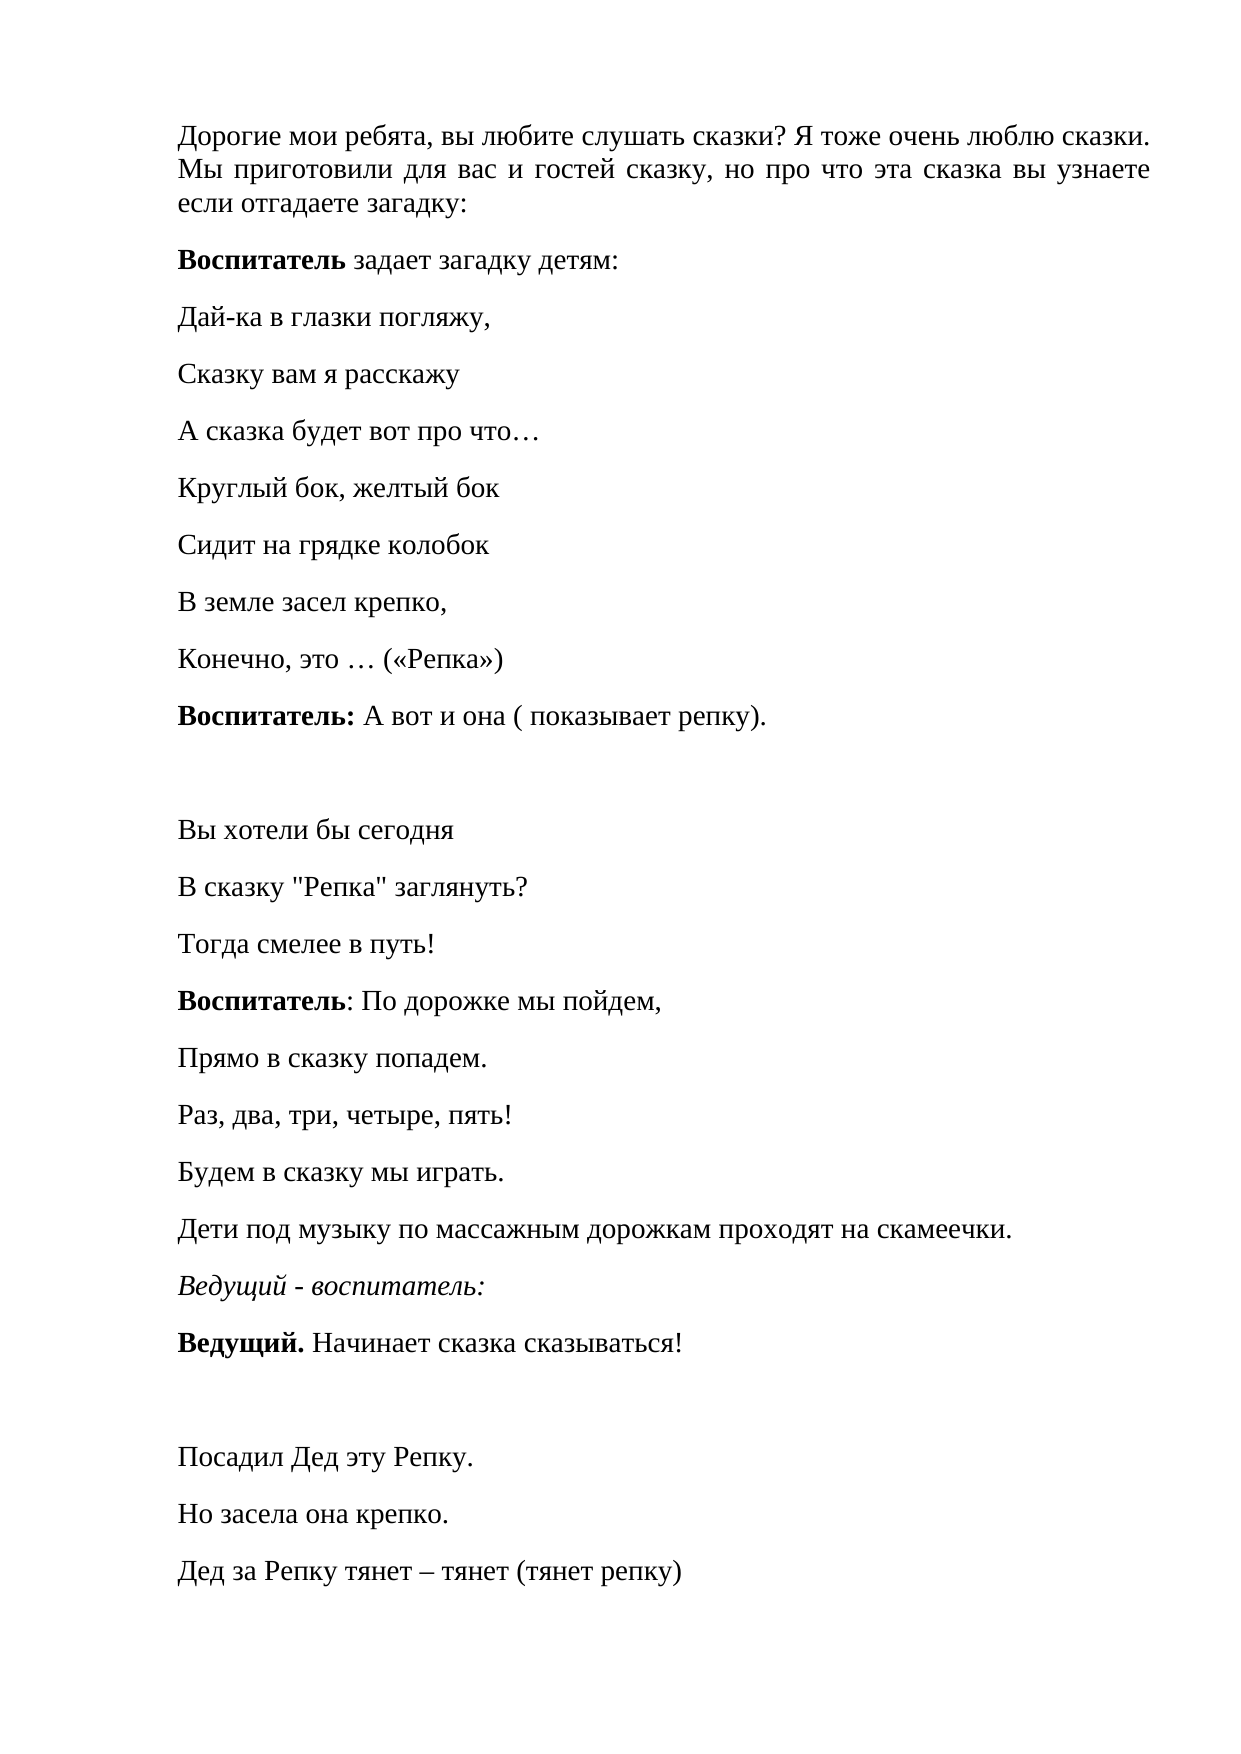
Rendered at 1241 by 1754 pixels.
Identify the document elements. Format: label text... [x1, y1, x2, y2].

text Ведущий - воспитатель: [177, 1268, 1152, 1301]
text Тогда смелее в путь! [177, 926, 1152, 959]
text Прямо в сказку попадем. [177, 1040, 1152, 1073]
text Но засела она крепко. [177, 1496, 1152, 1529]
text Сидит на грядке колобок [177, 527, 1152, 561]
text Вы хотели бы сегодня [177, 812, 1152, 846]
text Дай-ка в глазки погляжу, [177, 299, 1152, 333]
text Дед за Репку тянет – тянет (тянет репку) [177, 1553, 1152, 1586]
text Ведущий. Начинает сказка сказываться! [177, 1325, 1152, 1358]
text В земле засел крепко, [177, 584, 1152, 618]
text А сказка будет вот про что… [177, 413, 1152, 447]
text Дорогие мои ребята, вы любите слушать сказки? Я тоже очень люблю сказки. Мы приготовили для вас и гостей сказку, но про что эта сказка вы узнаете если отгадаете загадку: [177, 118, 1152, 219]
text Сказку вам я расскажу [177, 356, 1152, 390]
text Конечно, это … («Репка») [177, 641, 1152, 674]
text В сказку "Репка" заглянуть? [177, 869, 1152, 902]
text Будем в сказку мы играть. [177, 1154, 1152, 1187]
text Дети под музыку по массажным дорожкам проходят на скамеечки. [177, 1211, 1152, 1244]
text Раз, два, три, четыре, пять! [177, 1097, 1152, 1130]
text Посадил Дед эту Репку. [177, 1439, 1152, 1472]
text Воспитатель: По дорожке мы пойдем, [177, 983, 1152, 1016]
text Круглый бок, желтый бок [177, 470, 1152, 504]
text Воспитатель задает загадку детям: [177, 242, 1152, 276]
text Воспитатель: А вот и она ( показывает репку). [177, 698, 1152, 732]
